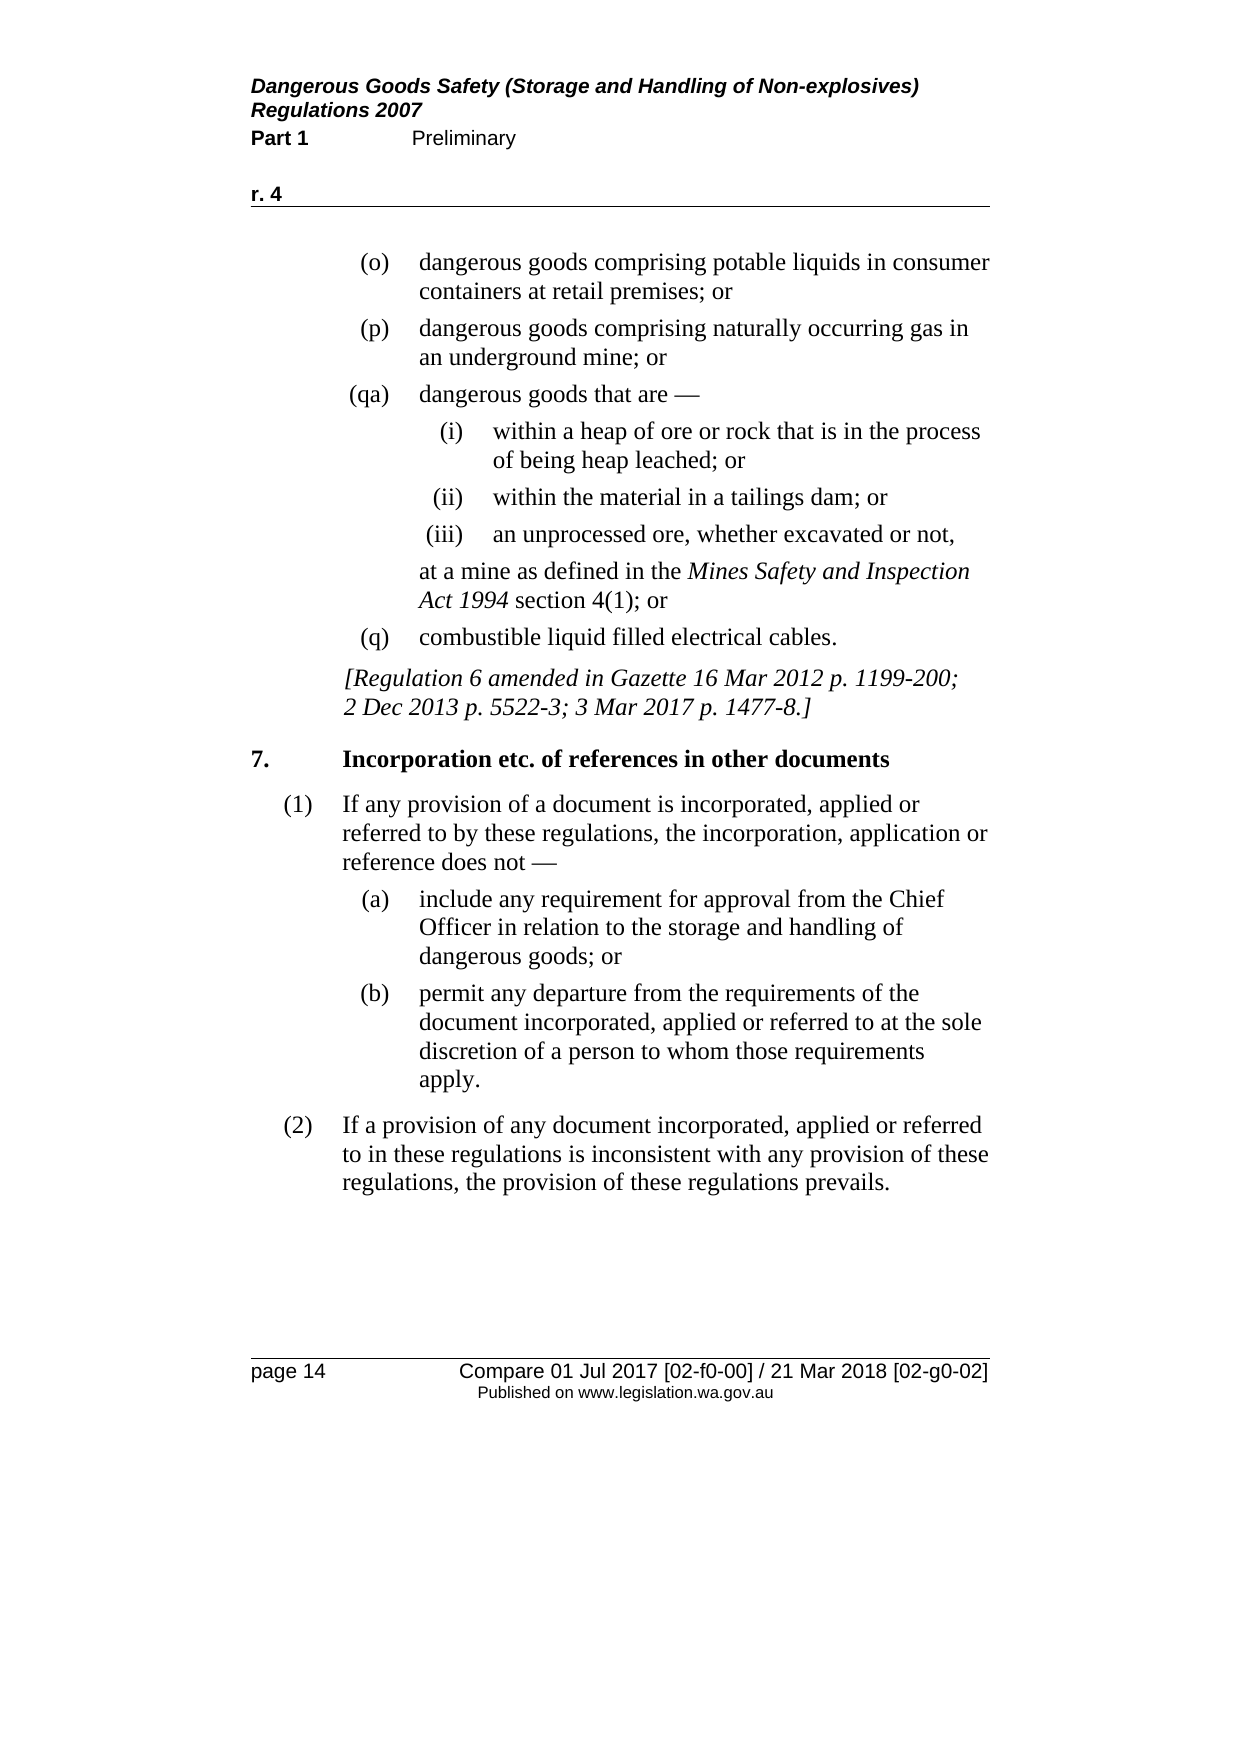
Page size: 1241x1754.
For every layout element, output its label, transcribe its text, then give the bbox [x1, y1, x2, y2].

text (q) combustible liquid filled electrical cables. [251, 622, 990, 651]
text at a mine as defined in the Mines Safety and Inspection Act 1994 section 4(1); or [251, 556, 990, 614]
text (a) include any requirement for approval from the Chief Officer in relation to the storage and handling of dangerous goods; or [251, 884, 990, 970]
text (2) If a provision of any document incorporated, applied or referred to in these regulations is inconsistent with any provision of these regulations, the provision of these regulations prevails. [251, 1110, 990, 1196]
text [Regulation 6 amended in Gazette 16 Mar 2012 p. 1199-200; 2 Dec 2013 p. 5522-3; 3 Mar 2017 p. 1477-8.] [251, 663, 990, 721]
text (i) within a heap of ore or rock that is in the process of being heap leached; or [251, 416, 990, 474]
text (ii) within the material in a tailings dam; or [251, 482, 990, 511]
text (o) dangerous goods comprising potable liquids in consumer containers at retail premises; or [251, 247, 990, 305]
subtitle 7. Incorporation etc. of references in other documents [251, 744, 990, 772]
text (1) If any provision of a document is incorporated, applied or referred to by these regulations, the incorporation, application or reference does not — [251, 789, 990, 875]
text (iii) an unprocessed ore, whether excavated or not, [251, 519, 990, 548]
text (qa) dangerous goods that are — [251, 379, 990, 408]
text (b) permit any departure from the requirements of the document incorporated, applied or referred to at the sole discretion of a person to whom those requirements apply. [251, 978, 990, 1093]
text (p) dangerous goods comprising naturally occurring gas in an underground mine; or [251, 313, 990, 371]
